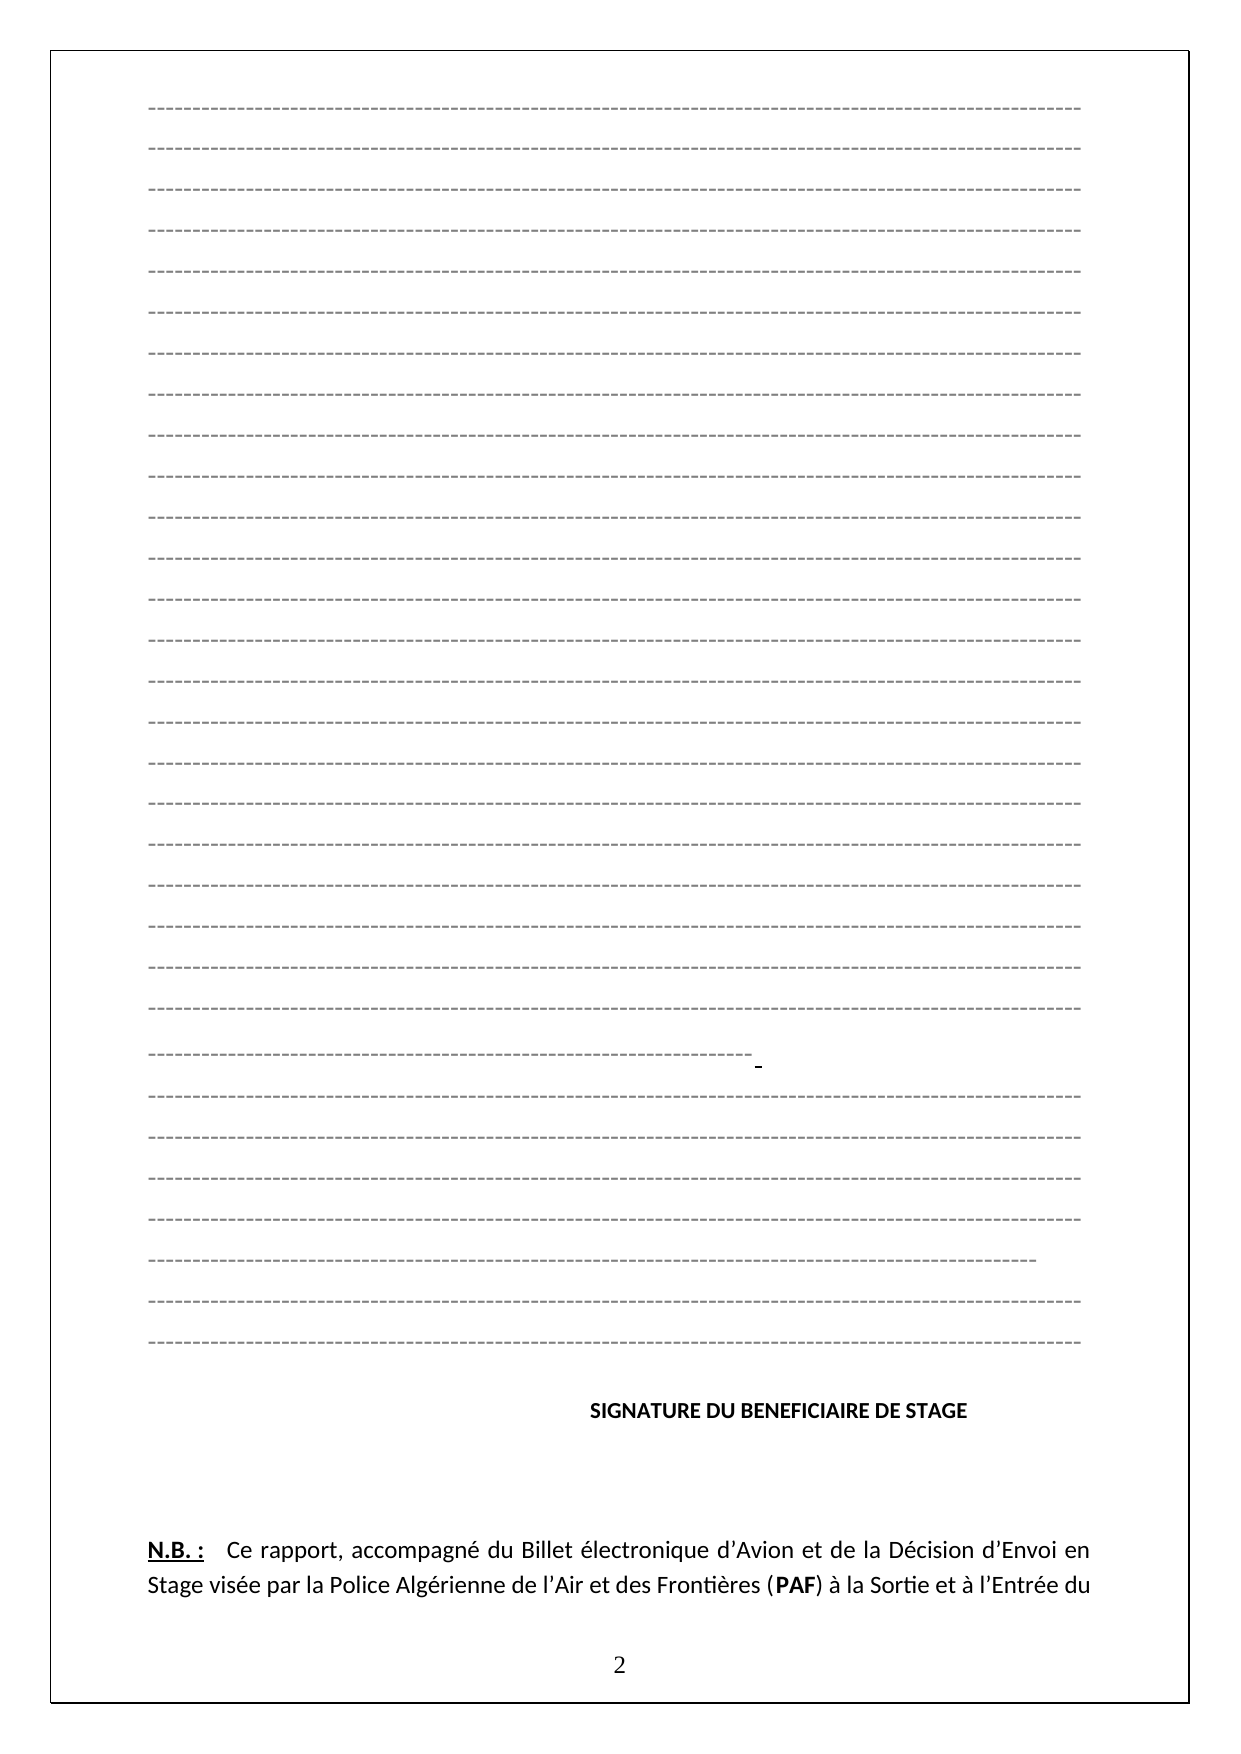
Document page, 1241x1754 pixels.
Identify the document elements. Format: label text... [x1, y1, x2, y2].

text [147, 1534, 1092, 1600]
text --------------------------------------------------------------------------------------------------------- --------------------------------------------------------------------------------------------------------- [147, 1282, 1092, 1358]
text SIGNATURE DU BENEFICIAIRE DE STAGE [590, 1396, 1092, 1456]
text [147, 89, 1092, 1276]
